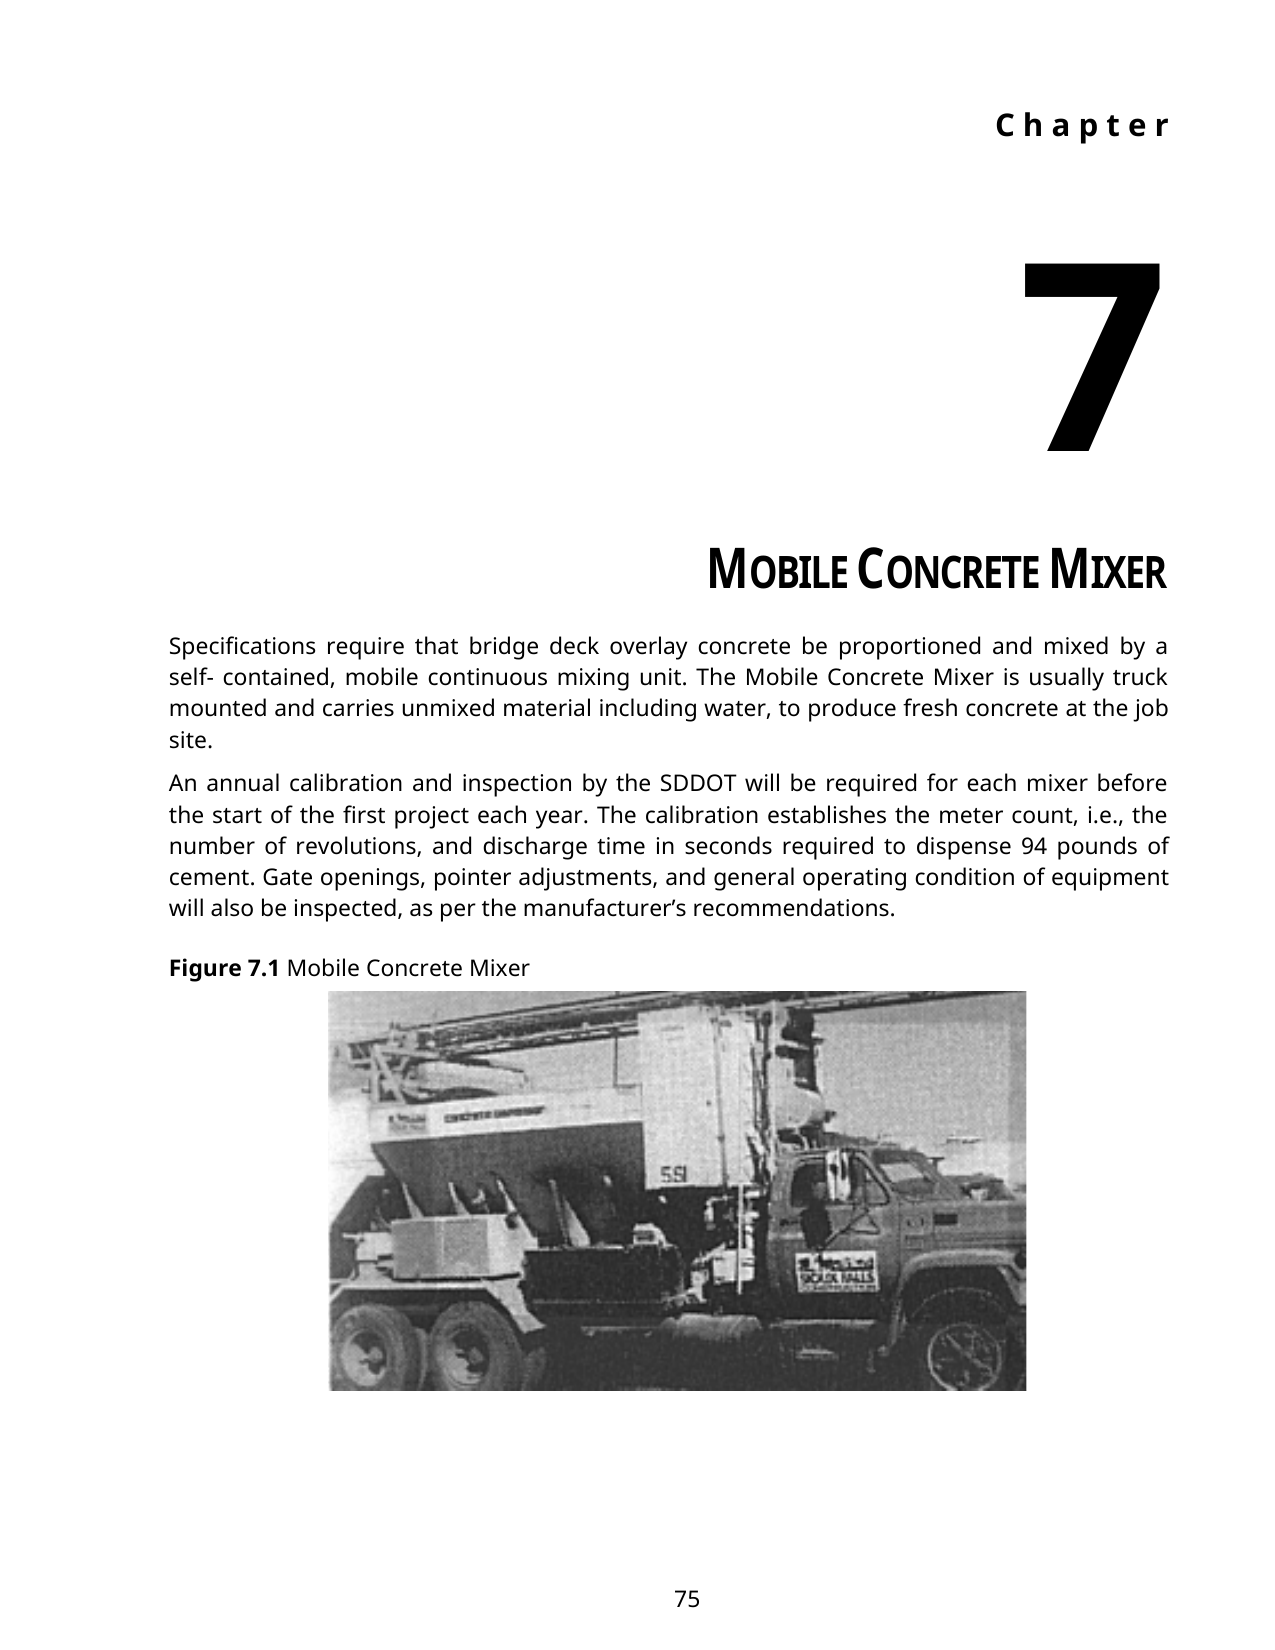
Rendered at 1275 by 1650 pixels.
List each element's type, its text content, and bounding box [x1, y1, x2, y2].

text 7 [156, 171, 1169, 528]
subtitle C h a p t e r [156, 103, 1169, 146]
text Figure 7.1 Mobile Concrete Mixer [169, 952, 1170, 983]
text MOBILE CONCRETE MIXER [175, 529, 1169, 605]
text Specifications require that bridge deck overlay concrete be proportioned and mixed by a self- contained, mobile continuous mixing unit. The Mobile Concrete Mixer is usually truck mounted and carries unmixed material including water, to produce fresh concrete at the job site. [169, 630, 1170, 755]
picture [328, 991, 1027, 1391]
text An annual calibration and inspection by the SDDOT will be required for each mixer before the start of the first project each year. The calibration establishes the meter count, i.e., the number of revolutions, and discharge time in seconds required to dispense 94 pounds of cement. Gate openings, pointer adjustments, and general operating condition of equipment will also be inspected, as per the manufacturer’s recommendations. [169, 767, 1170, 924]
